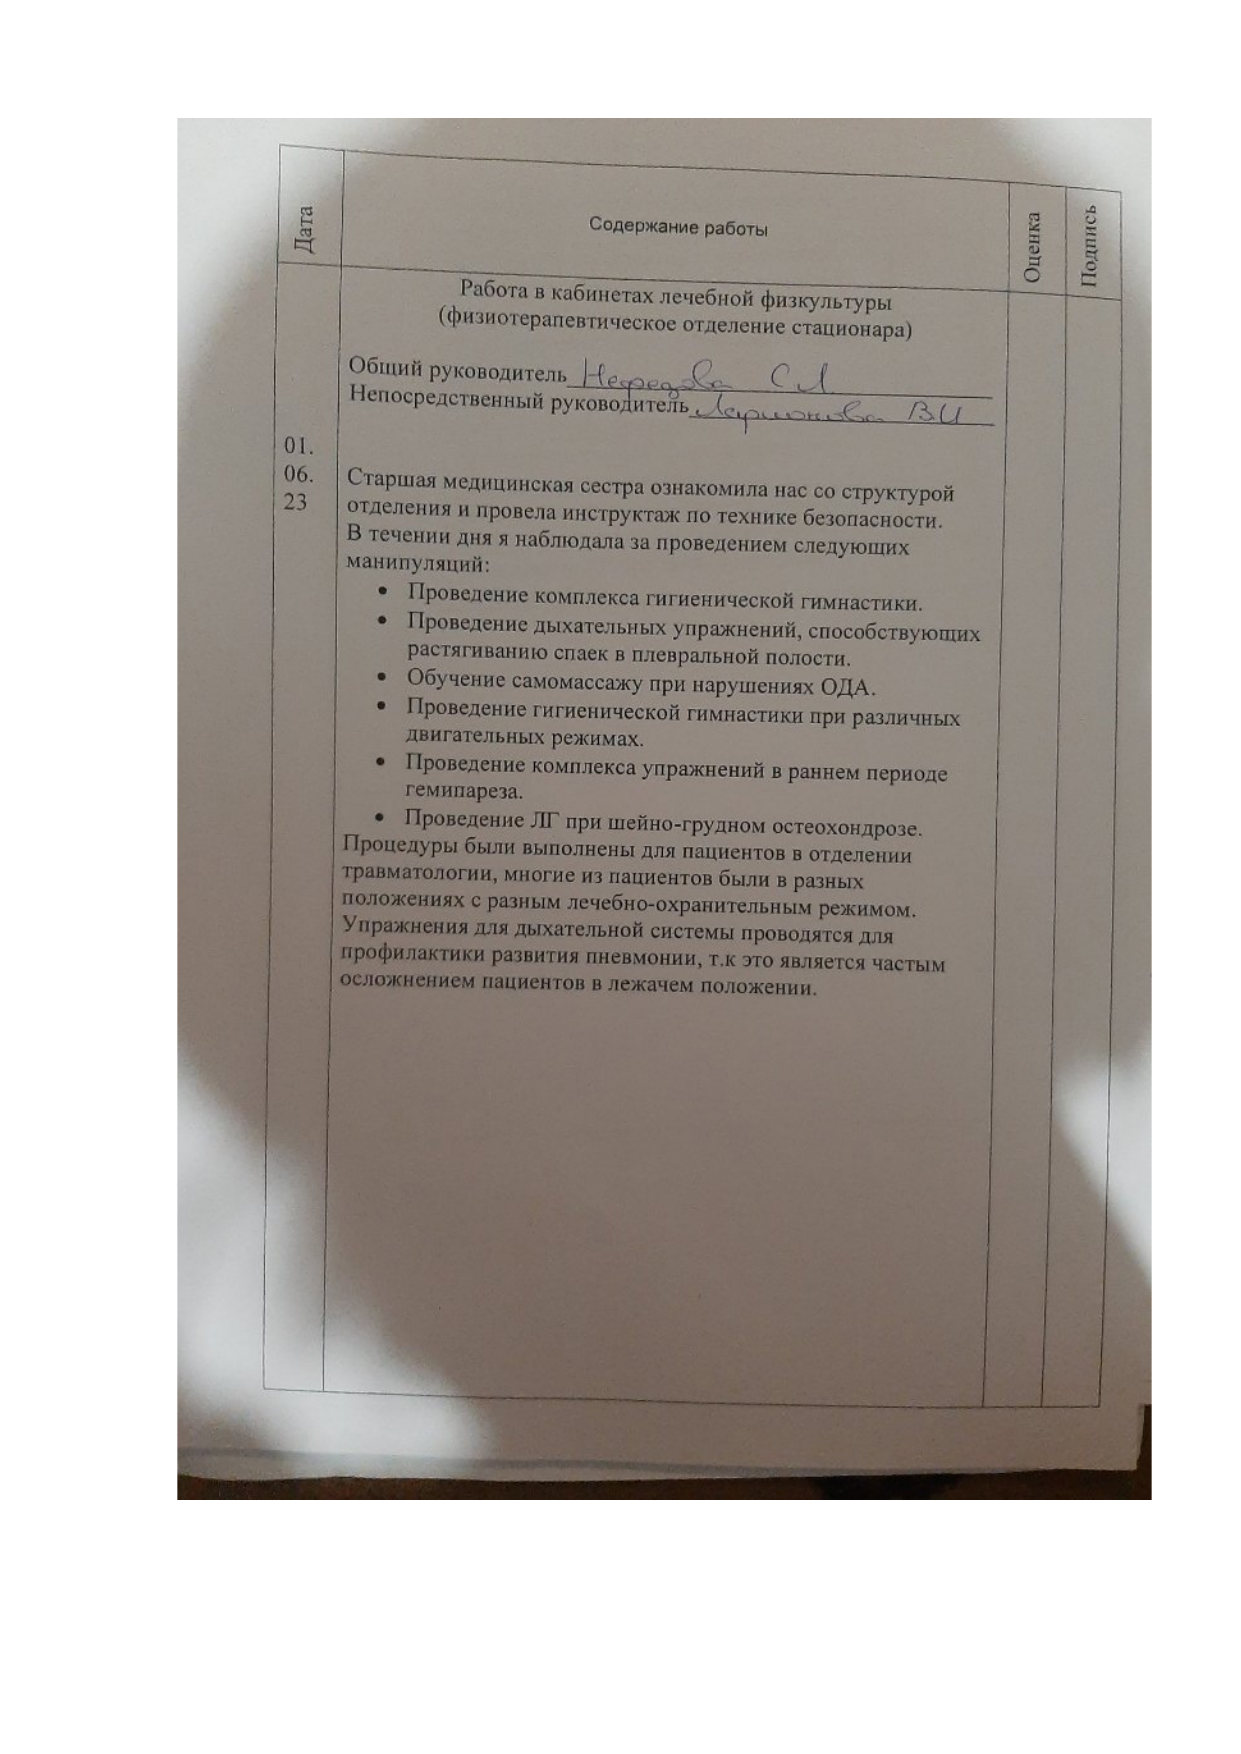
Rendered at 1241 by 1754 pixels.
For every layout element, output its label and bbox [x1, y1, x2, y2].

picture [177, 118, 1152, 1500]
